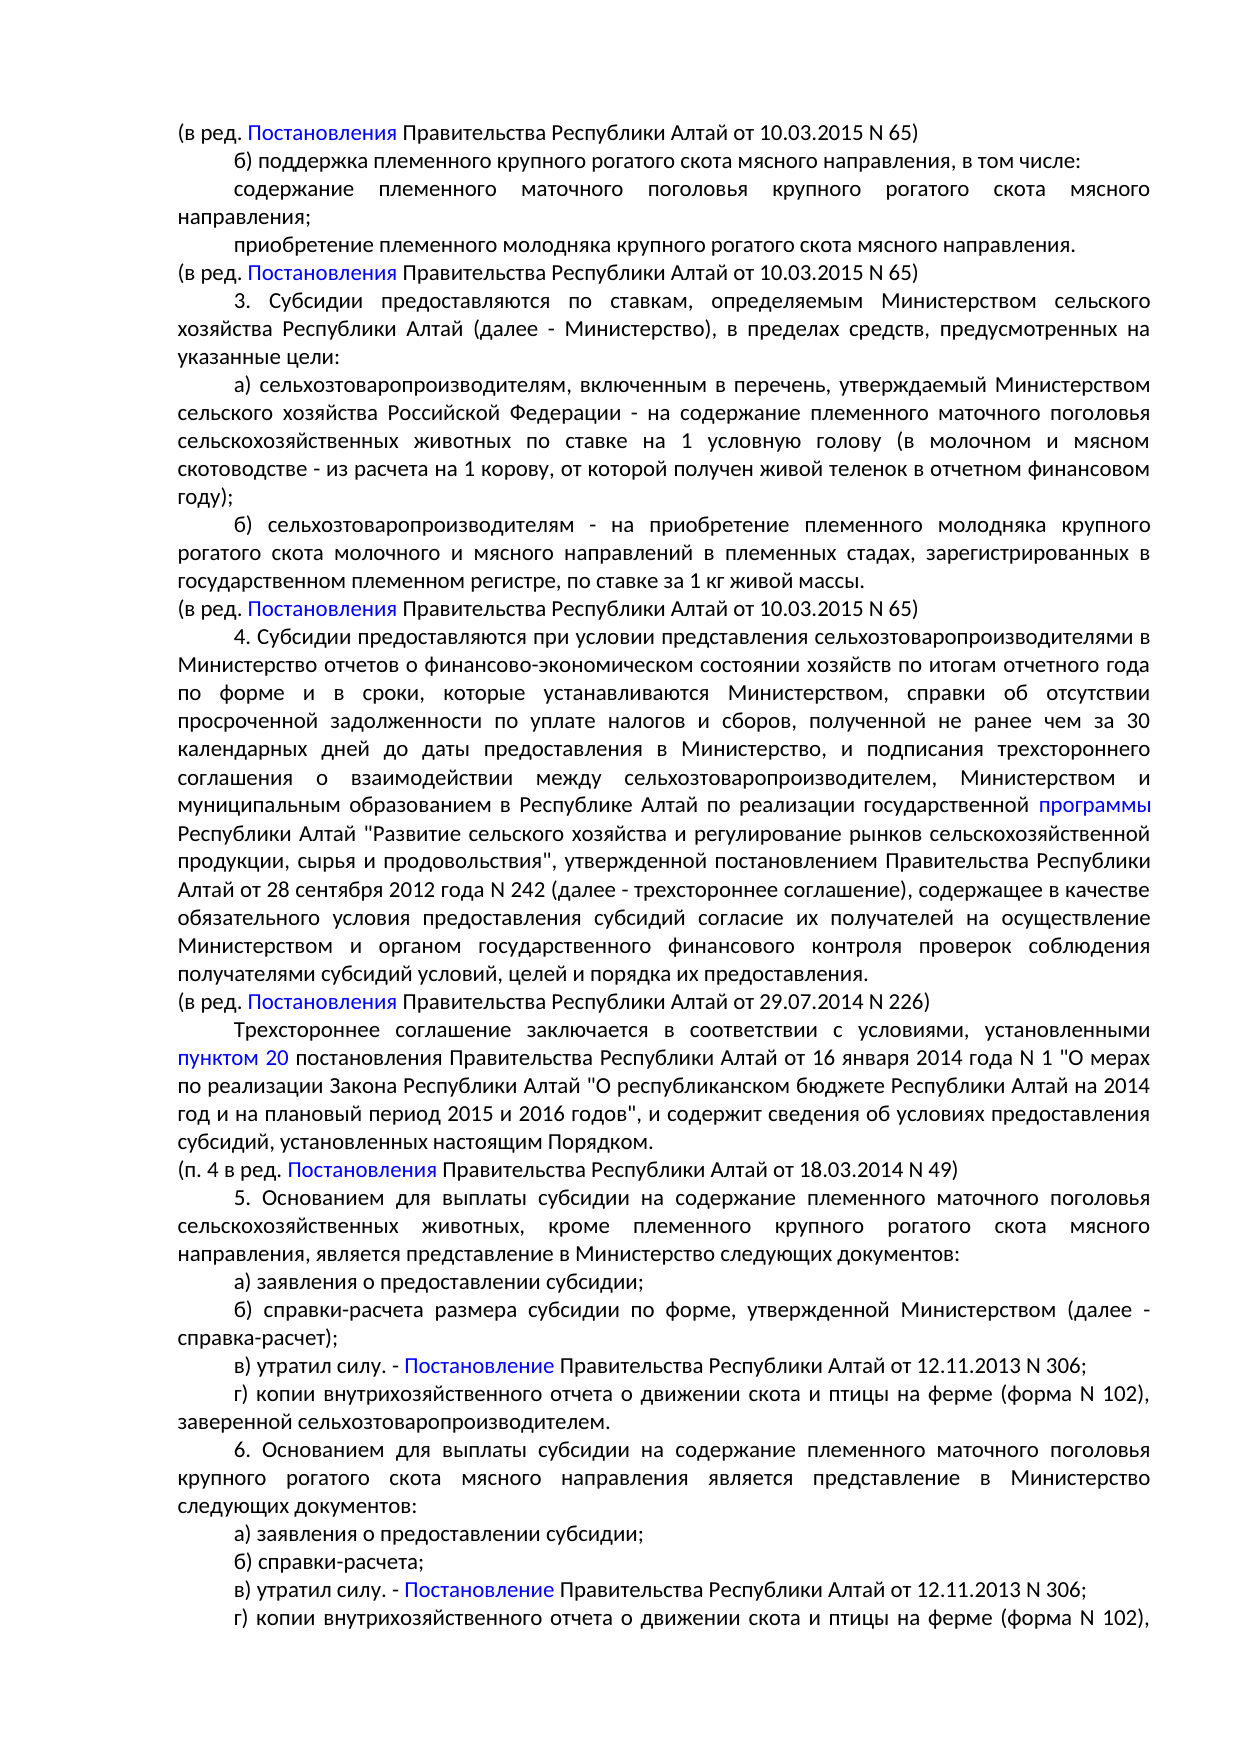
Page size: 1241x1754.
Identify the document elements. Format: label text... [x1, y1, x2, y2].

text в) утратил силу. - Постановление Правительства Республики Алтай от 12.11.2013 N 306; [177, 1575, 1152, 1603]
text 6. Основанием для выплаты субсидии на содержание племенного маточного поголовья крупного рогатого скота мясного направления является представление в Министерство следующих документов: [177, 1435, 1152, 1519]
text (в ред. Постановления Правительства Республики Алтай от 10.03.2015 N 65) [177, 258, 1152, 286]
text г) копии внутрихозяйственного отчета о движении скота и птицы на ферме (форма N 102), заверенной сельхозтоваропроизводителем. [177, 1379, 1152, 1435]
text а) заявления о предоставлении субсидии; [177, 1519, 1152, 1547]
text б) сельхозтоваропроизводителям - на приобретение племенного молодняка крупного рогатого скота молочного и мясного направлений в племенных стадах, зарегистрированных в государственном племенном регистре, по ставке за 1 кг живой массы. [177, 510, 1152, 594]
text 4. Субсидии предоставляются при условии представления сельхозтоваропроизводителями в Министерство отчетов о финансово-экономическом состоянии хозяйств по итогам отчетного года по форме и в сроки, которые устанавливаются Министерством, справки об отсутствии просроченной задолженности по уплате налогов и сборов, полученной не ранее чем за 30 календарных дней до даты предоставления в Министерство, и подписания трехстороннего соглашения о взаимодействии между сельхозтоваропроизводителем, Министерством и муниципальным образованием в Республике Алтай по реализации государственной программы Республики Алтай "Развитие сельского хозяйства и регулирование рынков сельскохозяйственной продукции, сырья и продовольствия", утвержденной постановлением Правительства Республики Алтай от 28 сентября 2012 года N 242 (далее - трехстороннее соглашение), содержащее в качестве обязательного условия предоставления субсидий согласие их получателей на осуществление Министерством и органом государственного финансового контроля проверок соблюдения получателями субсидий условий, целей и порядка их предоставления. [177, 622, 1152, 987]
text в) утратил силу. - Постановление Правительства Республики Алтай от 12.11.2013 N 306; [177, 1351, 1152, 1379]
text 3. Субсидии предоставляются по ставкам, определяемым Министерством сельского хозяйства Республики Алтай (далее - Министерство), в пределах средств, предусмотренных на указанные цели: [177, 286, 1152, 370]
text а) сельхозтоваропроизводителям, включенным в перечень, утверждаемый Министерством сельского хозяйства Российской Федерации - на содержание племенного маточного поголовья сельскохозяйственных животных по ставке на 1 условную голову (в молочном и мясном скотоводстве - из расчета на 1 корову, от которой получен живой теленок в отчетном финансовом году); [177, 370, 1152, 510]
text б) поддержка племенного крупного рогатого скота мясного направления, в том числе: [177, 146, 1152, 174]
text б) справки-расчета размера субсидии по форме, утвержденной Министерством (далее - справка-расчет); [177, 1295, 1152, 1351]
text (в ред. Постановления Правительства Республики Алтай от 10.03.2015 N 65) [177, 118, 1152, 146]
text приобретение племенного молодняка крупного рогатого скота мясного направления. [177, 230, 1152, 258]
text (в ред. Постановления Правительства Республики Алтай от 10.03.2015 N 65) [177, 594, 1152, 622]
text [177, 1603, 1152, 1631]
text содержание племенного маточного поголовья крупного рогатого скота мясного направления; [177, 174, 1152, 230]
text а) заявления о предоставлении субсидии; [177, 1267, 1152, 1295]
text Трехстороннее соглашение заключается в соответствии с условиями, установленными пунктом 20 постановления Правительства Республики Алтай от 16 января 2014 года N 1 "О мерах по реализации Закона Республики Алтай "О республиканском бюджете Республики Алтай на 2014 год и на плановый период 2015 и 2016 годов", и содержит сведения об условиях предоставления субсидий, установленных настоящим Порядком. [177, 1015, 1152, 1155]
text (п. 4 в ред. Постановления Правительства Республики Алтай от 18.03.2014 N 49) [177, 1155, 1152, 1183]
text б) справки-расчета; [177, 1547, 1152, 1575]
text 5. Основанием для выплаты субсидии на содержание племенного маточного поголовья сельскохозяйственных животных, кроме племенного крупного рогатого скота мясного направления, является представление в Министерство следующих документов: [177, 1183, 1152, 1267]
text (в ред. Постановления Правительства Республики Алтай от 29.07.2014 N 226) [177, 987, 1152, 1015]
